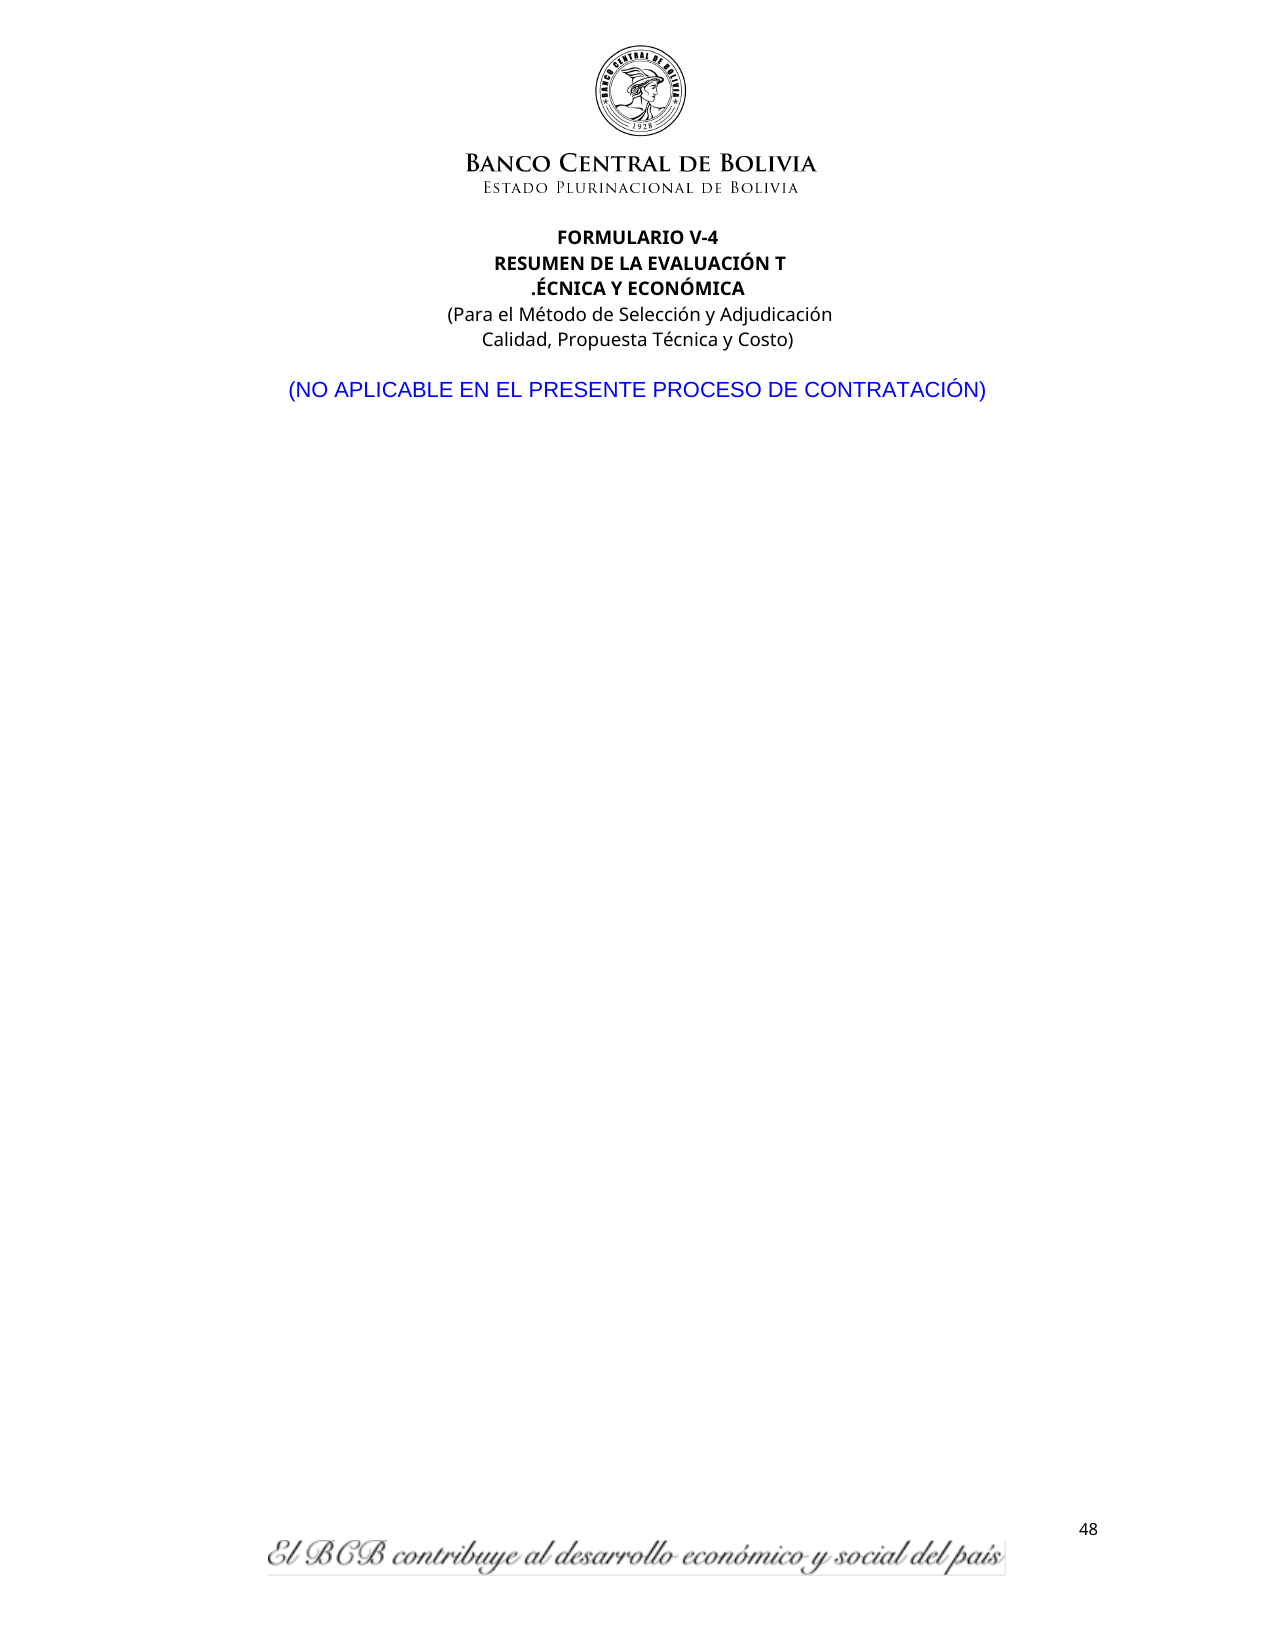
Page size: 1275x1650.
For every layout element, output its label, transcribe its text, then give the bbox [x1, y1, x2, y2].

text .ÉCNICA Y ECONÓMICA [177, 275, 1098, 301]
text (Para el Método de Selección y Adjudicación [177, 301, 1098, 326]
text Calidad, Propuesta Técnica y Costo) [177, 326, 1098, 352]
picture [268, 1540, 1007, 1577]
text RESUMEN DE LA EVALUACIÓN T [177, 250, 1098, 275]
picture [125, 15, 1149, 200]
text (NO APLICABLE EN EL PRESENTE PROCESO DE CONTRATACIÓN) [177, 377, 1098, 403]
text FORMULARIO V-4 [177, 200, 1098, 250]
